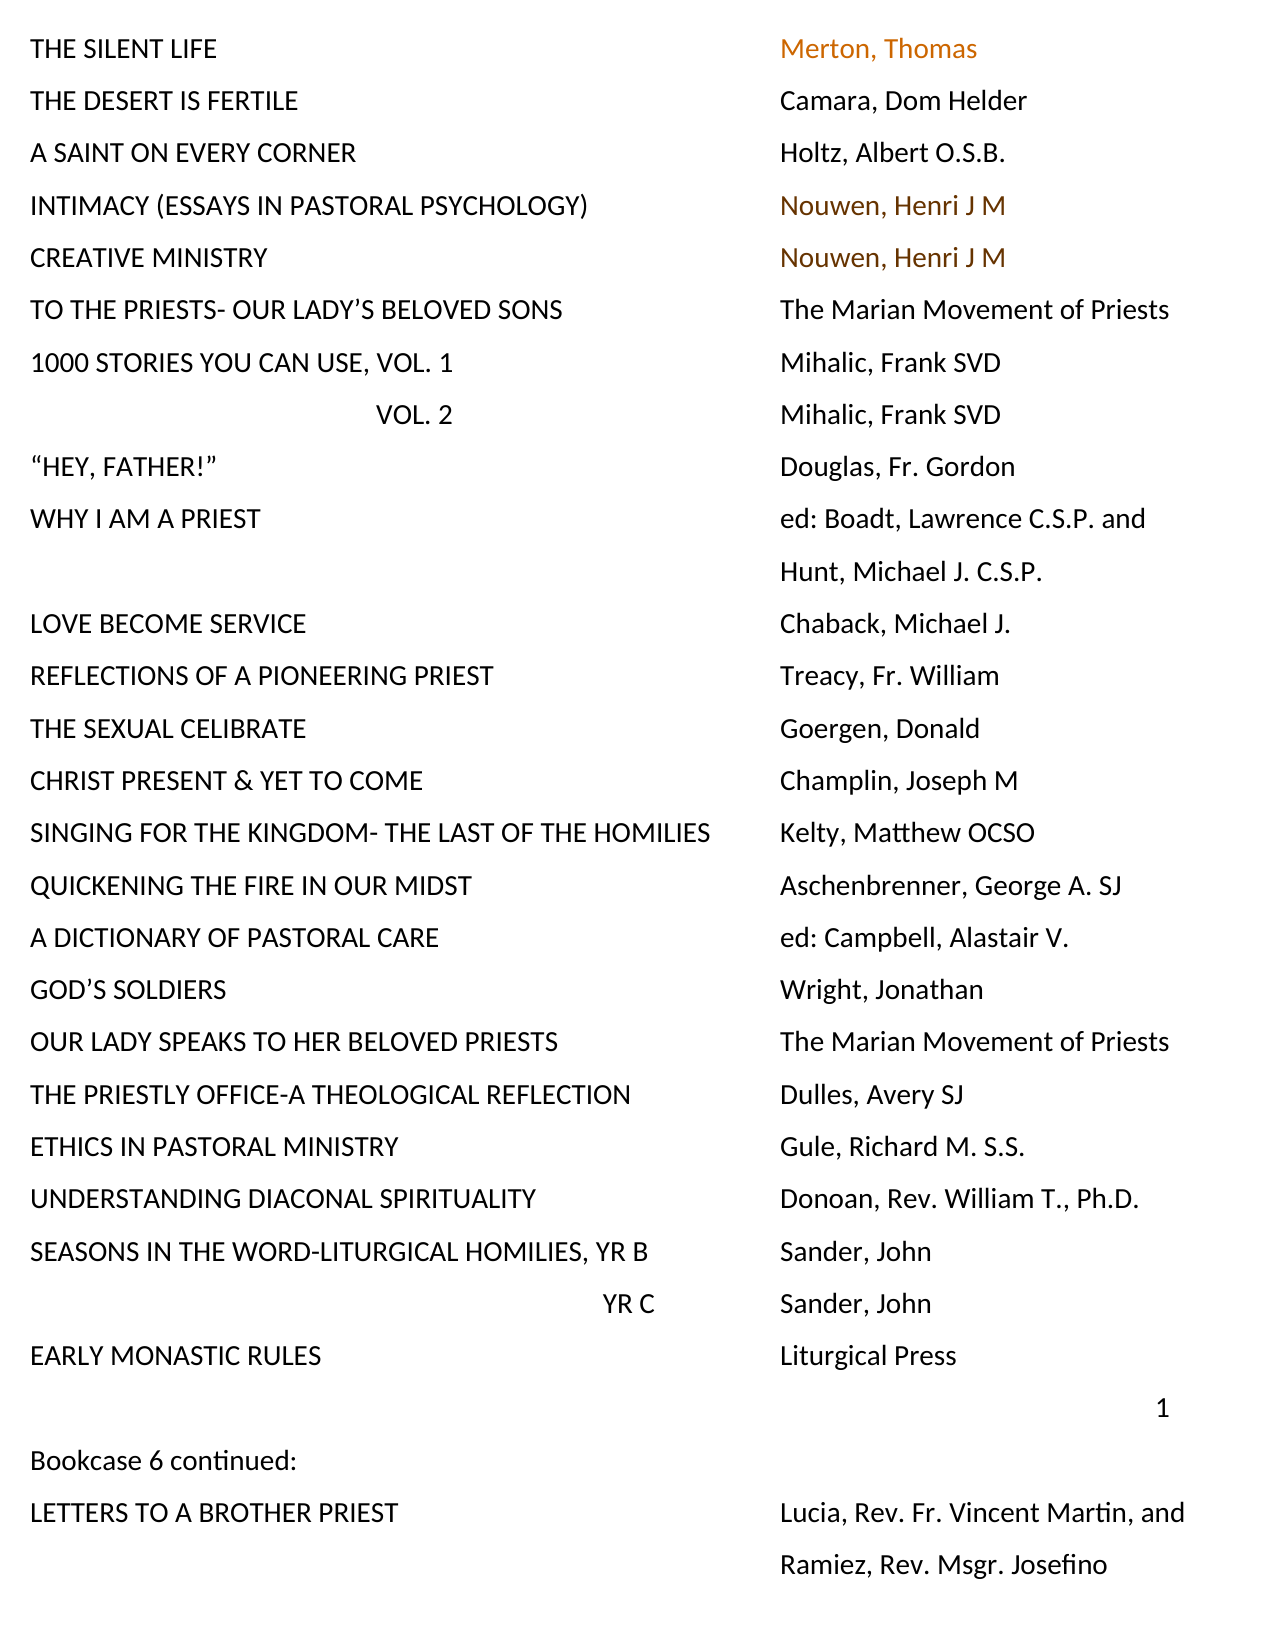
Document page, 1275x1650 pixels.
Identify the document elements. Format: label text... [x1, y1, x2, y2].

text “HEY, FATHER!” Douglas, Fr. Gordon [30, 448, 1245, 484]
text GOD’S SOLDIERS Wright, Jonathan [30, 971, 1245, 1007]
text CHRIST PRESENT & YET TO COME Champlin, Joseph M [30, 762, 1245, 798]
text ETHICS IN PASTORAL MINISTRY Gule, Richard M. S.S. [30, 1128, 1245, 1164]
text 1 [30, 1389, 1245, 1425]
text SEASONS IN THE WORD-LITURGICAL HOMILIES, YR B Sander, John [30, 1233, 1245, 1268]
text LOVE BECOME SERVICE Chaback, Michael J. [30, 605, 1245, 641]
text TO THE PRIESTS- OUR LADY’S BELOVED SONS The Marian Movement of Priests [30, 291, 1245, 327]
text A SAINT ON EVERY CORNER Holtz, Albert O.S.B. [30, 134, 1245, 170]
text UNDERSTANDING DIACONAL SPIRITUALITY Donoan, Rev. William T., Ph.D. [30, 1180, 1245, 1216]
text Ramiez, Rev. Msgr. Josefino [30, 1546, 1245, 1582]
text QUICKENING THE FIRE IN OUR MIDST Aschenbrenner, George A. SJ [30, 867, 1245, 902]
text LETTERS TO A BROTHER PRIEST Lucia, Rev. Fr. Vincent Martin, and [30, 1494, 1245, 1530]
text CREATIVE MINISTRY Nouwen, Henri J M [30, 239, 1245, 275]
text THE PRIESTLY OFFICE-A THEOLOGICAL REFLECTION Dulles, Avery SJ [30, 1076, 1245, 1111]
text Hunt, Michael J. C.S.P. [30, 553, 1245, 588]
text OUR LADY SPEAKS TO HER BELOVED PRIESTS The Marian Movement of Priests [30, 1023, 1245, 1059]
text VOL. 2 Mihalic, Frank SVD [30, 396, 1245, 432]
text EARLY MONASTIC RULES Liturgical Press [30, 1337, 1245, 1373]
text REFLECTIONS OF A PIONEERING PRIEST Treacy, Fr. William [30, 657, 1245, 693]
text WHY I AM A PRIEST ed: Boadt, Lawrence C.S.P. and [30, 501, 1245, 536]
text A DICTIONARY OF PASTORAL CARE ed: Campbell, Alastair V. [30, 919, 1245, 954]
text THE SILENT LIFE Merton, Thomas [30, 30, 1245, 66]
text Bookcase 6 continued: [30, 1442, 1245, 1477]
text SINGING FOR THE KINGDOM- THE LAST OF THE HOMILIES Kelty, Matthew OCSO [30, 814, 1245, 850]
text YR C Sander, John [30, 1285, 1245, 1321]
text THE SEXUAL CELIBRATE Goergen, Donald [30, 710, 1245, 745]
text THE DESERT IS FERTILE Camara, Dom Helder [30, 82, 1245, 118]
text INTIMACY (ESSAYS IN PASTORAL PSYCHOLOGY) Nouwen, Henri J M [30, 187, 1245, 222]
text 1000 STORIES YOU CAN USE, VOL. 1 Mihalic, Frank SVD [30, 344, 1245, 379]
